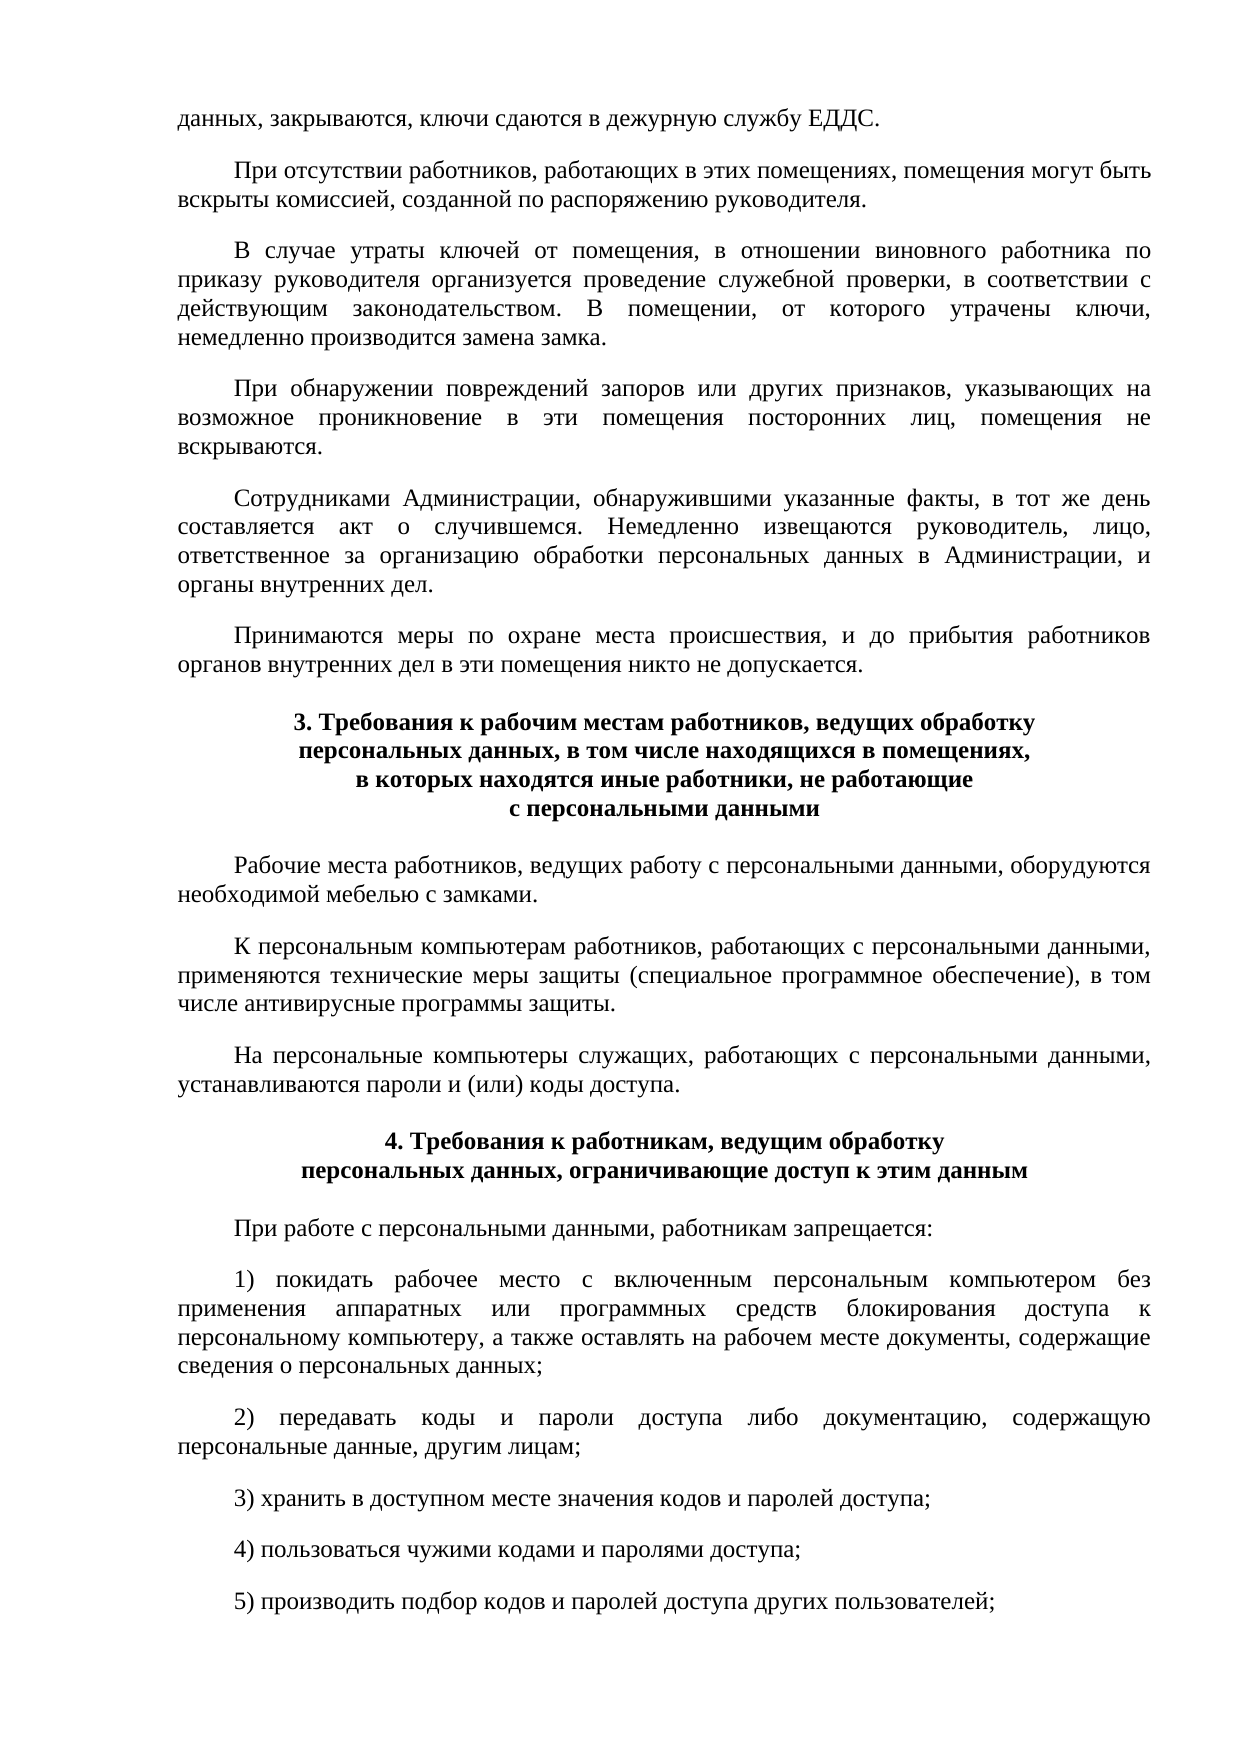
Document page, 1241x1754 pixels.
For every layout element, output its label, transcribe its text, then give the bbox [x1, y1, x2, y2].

text При обнаружении повреждений запоров или других признаков, указывающих на возможное проникновение в эти помещения посторонних лиц, помещения не вскрываются. [177, 373, 1152, 460]
text При отсутствии работников, работающих в этих помещениях, помещения могут быть вскрыты комиссией, созданной по распоряжению руководителя. [177, 155, 1152, 213]
text К персональным компьютерам работников, работающих с персональными данными, применяются технические меры защиты (специальное программное обеспечение), в том числе антивирусные программы защиты. [177, 931, 1152, 1017]
text 1) покидать рабочее место с включенным персональным компьютером без применения аппаратных или программных средств блокирования доступа к персональному компьютеру, а также оставлять на рабочем месте документы, содержащие сведения о персональных данных; [177, 1264, 1152, 1379]
text На персональные компьютеры служащих, работающих с персональными данными, устанавливаются пароли и (или) коды доступа. [177, 1040, 1152, 1098]
title персональных данных, в том числе находящихся в помещениях, [177, 736, 1152, 764]
title с персональными данными [177, 793, 1152, 822]
text 5) производить подбор кодов и паролей доступа других пользователей; [177, 1586, 1152, 1615]
text 2) передавать коды и пароли доступа либо документацию, содержащую персональные данные, другим лицам; [177, 1402, 1152, 1460]
title 3. Требования к рабочим местам работников, ведущих обработку [177, 707, 1152, 736]
title персональных данных, ограничивающие доступ к этим данным [177, 1155, 1152, 1184]
title 4. Требования к работникам, ведущим обработку [177, 1126, 1152, 1155]
text Сотрудниками Администрации, обнаружившими указанные факты, в тот же день составляется акт о случившемся. Немедленно извещаются руководитель, лицо, ответственное за организацию обработки персональных данных в Администрации, и органы внутренних дел. [177, 483, 1152, 598]
text Рабочие места работников, ведущих работу с персональными данными, оборудуются необходимой мебелью с замками. [177, 851, 1152, 908]
text 4) пользоваться чужими кодами и паролями доступа; [177, 1534, 1152, 1563]
text 3) хранить в доступном месте значения кодов и паролей доступа; [177, 1483, 1152, 1511]
title в которых находятся иные работники, не работающие [177, 764, 1152, 793]
text Принимаются меры по охране места происшествия, и до прибытия работников органов внутренних дел в эти помещения никто не допускается. [177, 621, 1152, 678]
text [177, 103, 1152, 132]
text В случае утраты ключей от помещения, в отношении виновного работника по приказу руководителя организуется проведение служебной проверки, в соответствии с действующим законодательством. В помещении, от которого утрачены ключи, немедленно производится замена замка. [177, 236, 1152, 351]
text При работе с персональными данными, работникам запрещается: [177, 1213, 1152, 1241]
